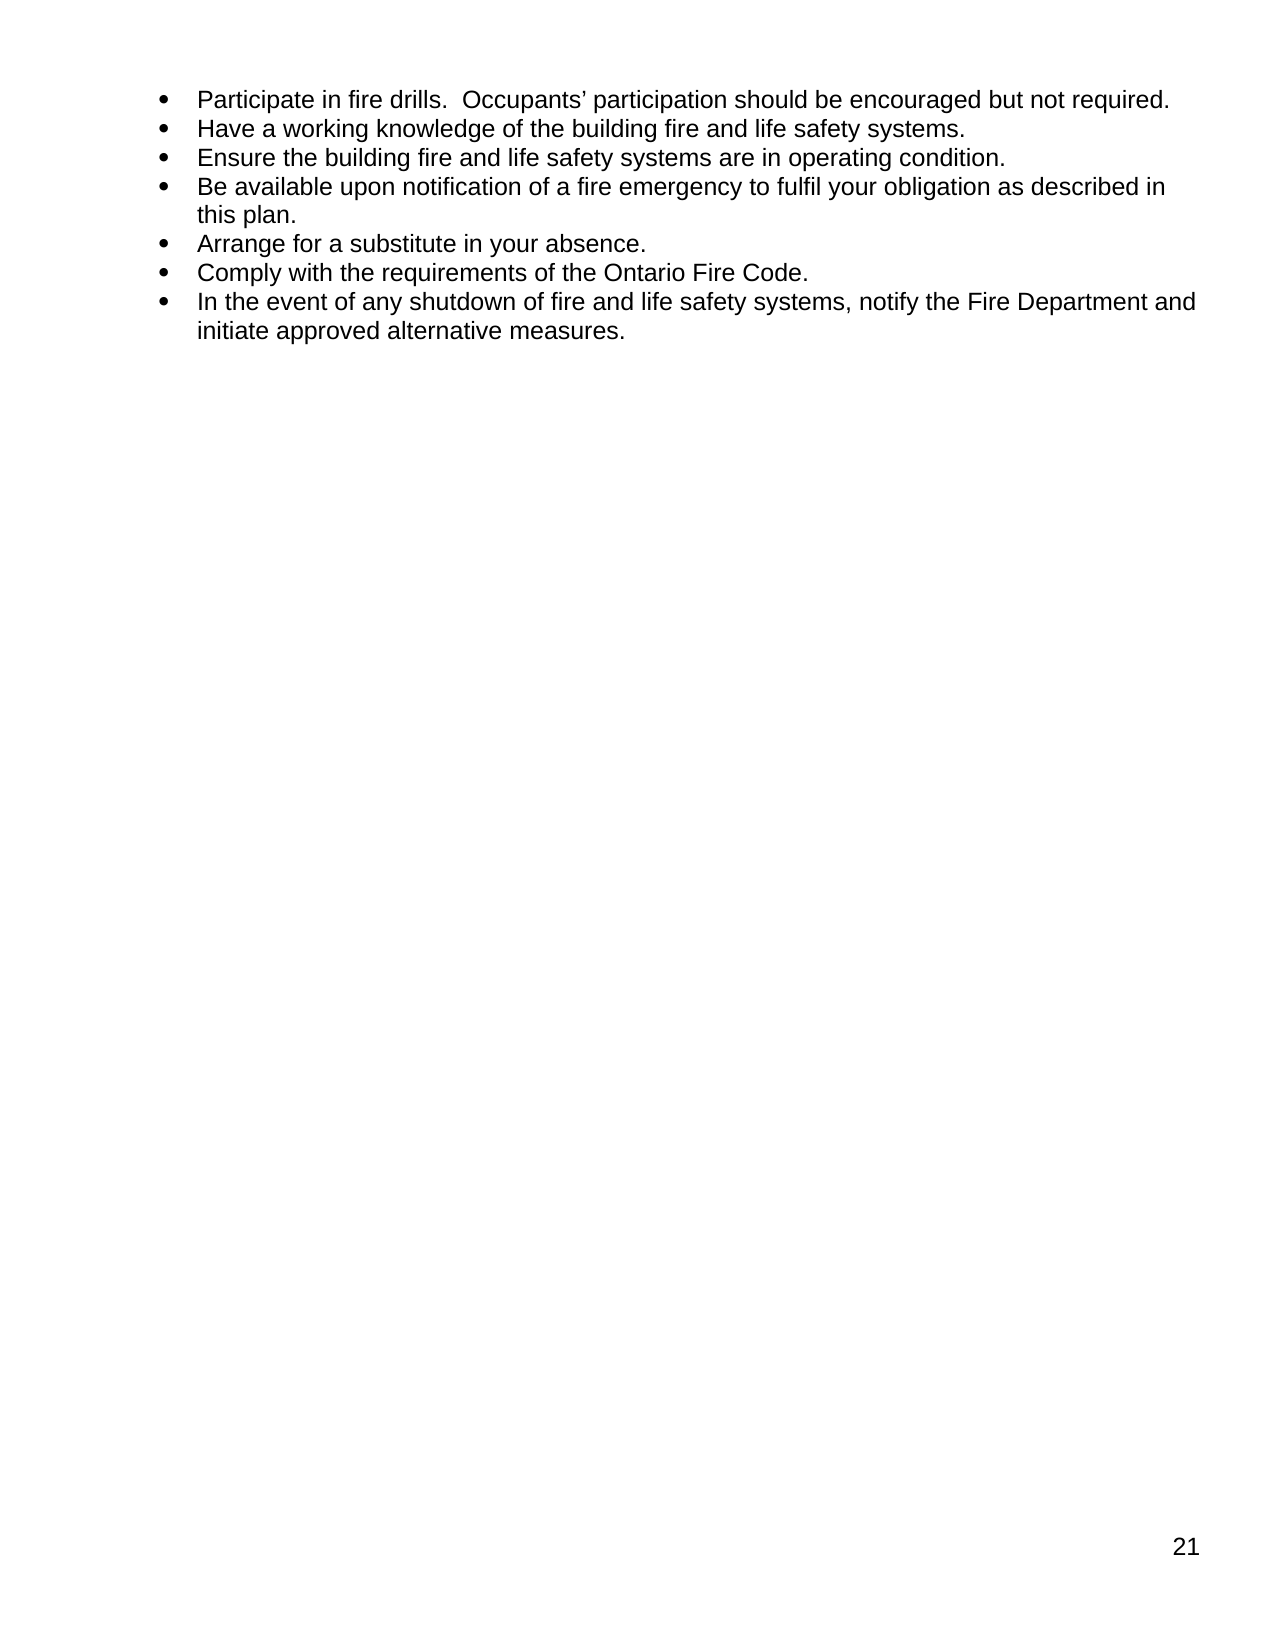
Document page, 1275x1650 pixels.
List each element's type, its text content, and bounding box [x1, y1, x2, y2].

list Comply with the requirements of the Ontario Fire Code. [159, 258, 1200, 287]
list Have a working knowledge of the building fire and life safety systems. [159, 114, 1200, 143]
list Ensure the building fire and life safety systems are in operating condition. [159, 143, 1200, 171]
list Participate in fire drills. Occupants’ participation should be encouraged but not required. [159, 85, 1200, 114]
list Arrange for a substitute in your absence. [159, 229, 1200, 258]
list Be available upon notification of a fire emergency to fulfil your obligation as described in this plan. [159, 171, 1200, 229]
list In the event of any shutdown of fire and life safety systems, notify the Fire Department and initiate approved alternative measures. [159, 287, 1200, 344]
